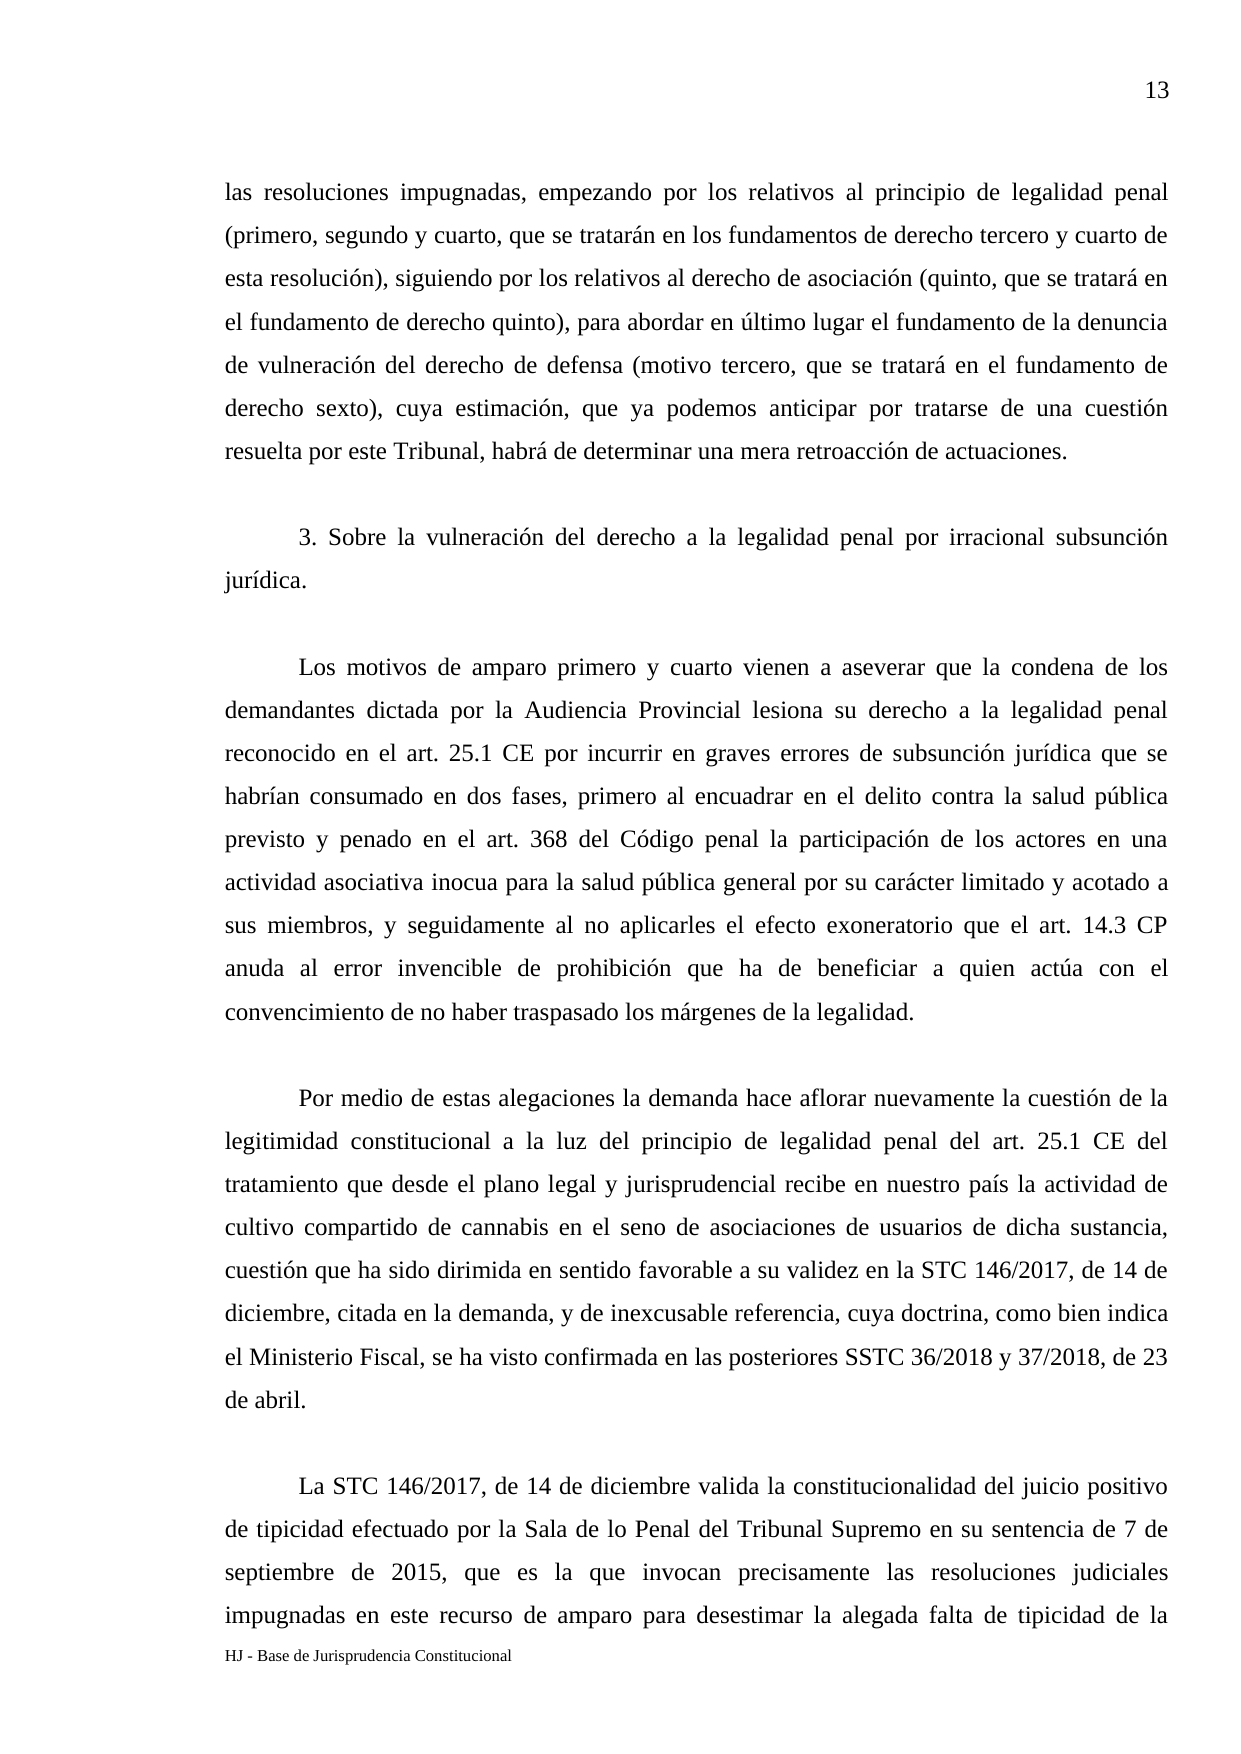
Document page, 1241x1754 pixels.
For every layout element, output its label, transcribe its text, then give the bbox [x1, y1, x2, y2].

text 3. Sobre la vulneración del derecho a la legalidad penal por irracional subsunción jurídica. [224, 522, 1169, 594]
text Por medio de estas alegaciones la demanda hace aflorar nuevamente la cuestión de la legitimidad constitucional a la luz del principio de legalidad penal del art. 25.1 CE del tratamiento que desde el plano legal y jurisprudencial recibe en nuestro país la actividad de cultivo compartido de cannabis en el seno de asociaciones de usuarios de dicha sustancia, cuestión que ha sido dirimida en sentido favorable a su validez en la STC 146/2017, de 14 de diciembre, citada en la demanda, y de inexcusable referencia, cuya doctrina, como bien indica el Ministerio Fiscal, se ha visto confirmada en las posteriores SSTC 36/2018 y 37/2018, de 23 de abril. [224, 1083, 1169, 1413]
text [224, 177, 1169, 465]
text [224, 1471, 1169, 1629]
text Los motivos de amparo primero y cuarto vienen a aseverar que la condena de los demandantes dictada por la Audiencia Provincial lesiona su derecho a la legalidad penal reconocido en el art. 25.1 CE por incurrir en graves errores de subsunción jurídica que se habrían consumado en dos fases, primero al encuadrar en el delito contra la salud pública previsto y penado en el art. 368 del Código penal la participación de los actores en una actividad asociativa inocua para la salud pública general por su carácter limitado y acotado a sus miembros, y seguidamente al no aplicarles el efecto exoneratorio que el art. 14.3 CP anuda al error invencible de prohibición que ha de beneficiar a quien actúa con el convencimiento de no haber traspasado los márgenes de la legalidad. [224, 652, 1169, 1025]
